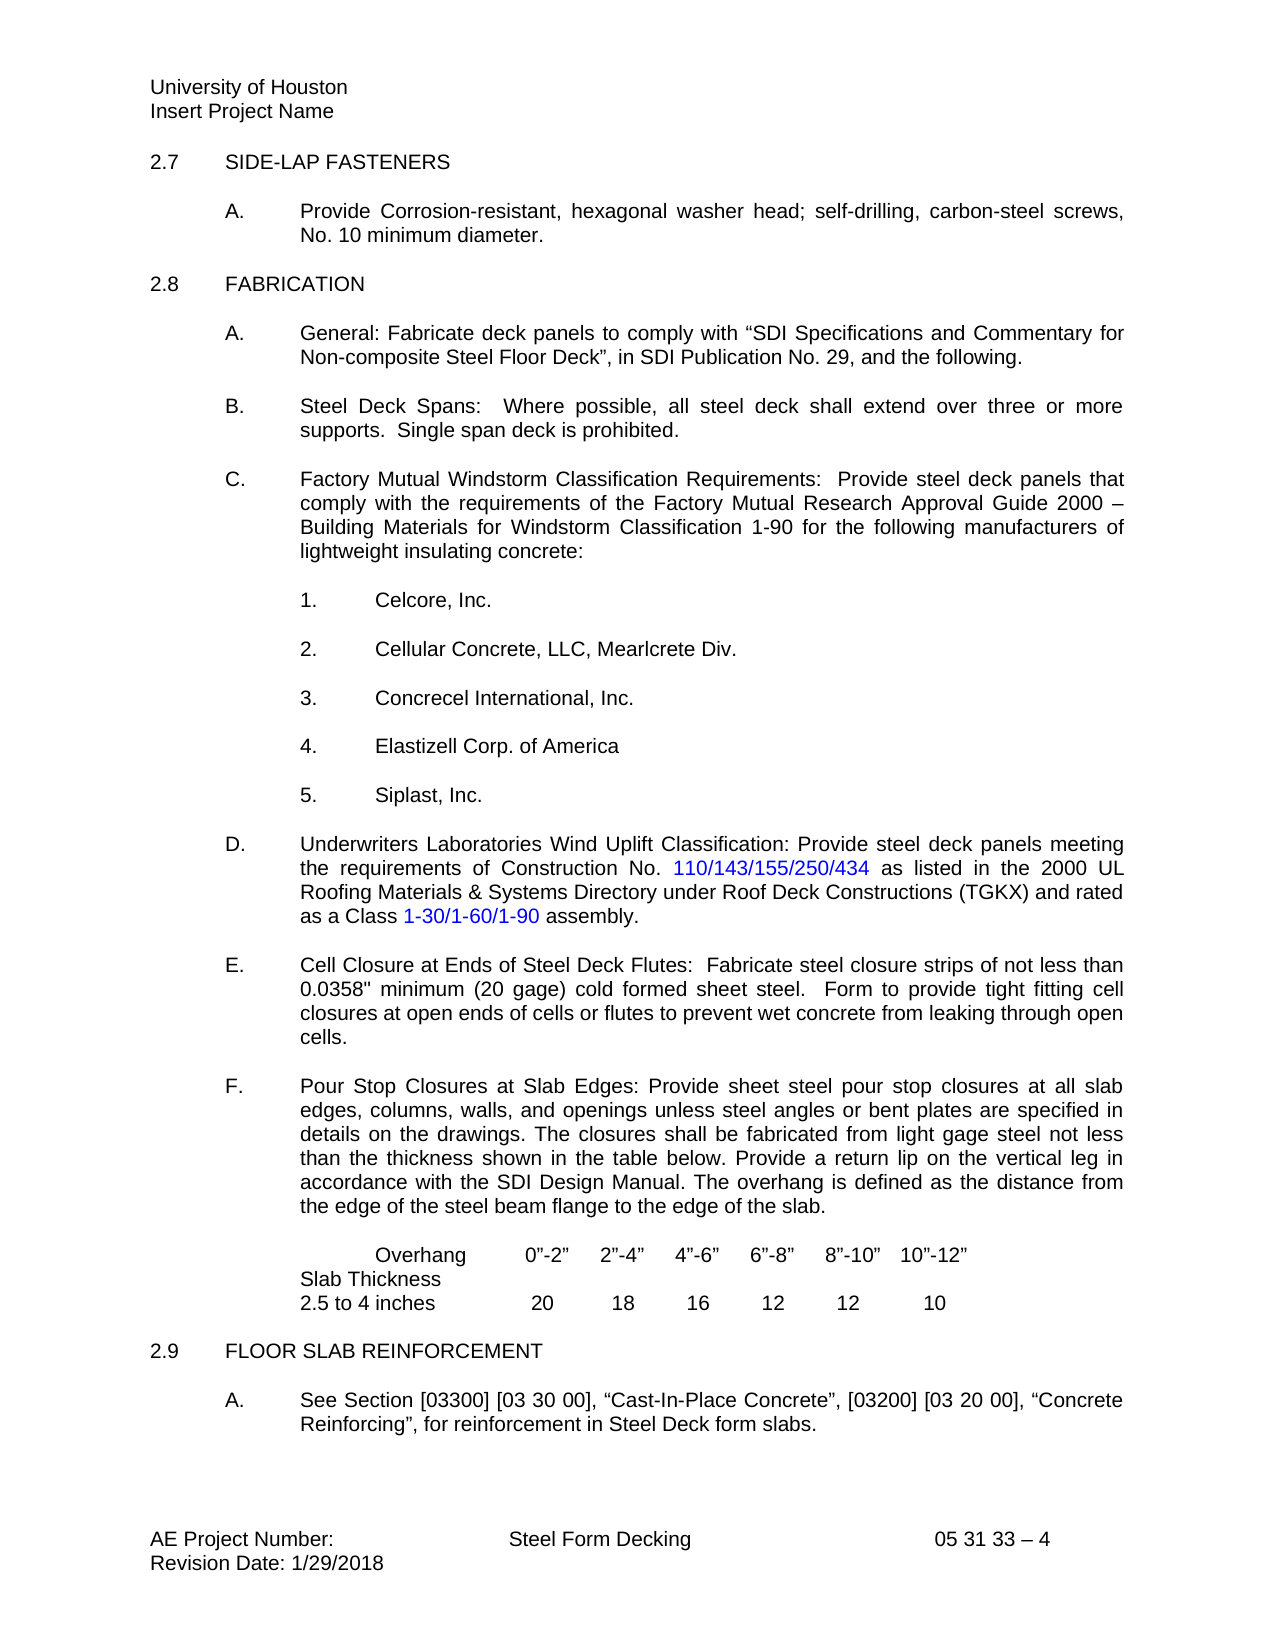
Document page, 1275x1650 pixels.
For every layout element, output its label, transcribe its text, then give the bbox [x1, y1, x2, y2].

text Concrecel International, Inc. [300, 685, 1125, 709]
text FABRICATION [150, 272, 1125, 296]
text Celcore, Inc. [300, 587, 1125, 611]
text Slab Thickness [225, 1267, 1125, 1291]
text Cell Closure at Ends of Steel Deck Flutes: Fabricate steel closure strips of not less than 0.0358" minimum (20 gage) cold formed sheet steel. Form to provide tight fitting cell closures at open ends of cells or flutes to prevent wet concrete from leaking through open cells. [225, 953, 1125, 1049]
text Elastizell Corp. of America [300, 734, 1125, 758]
text Siplast, Inc. [300, 783, 1125, 807]
text FLOOR SLAB REINFORCEMENT [150, 1338, 1125, 1362]
text See Section [03300] [03 30 00], “Cast-In-Place Concrete”, [03200] [03 20 00], “Concrete Reinforcing”, for reinforcement in Steel Deck form slabs. [225, 1387, 1125, 1435]
text General: Fabricate deck panels to comply with “SDI Specifications and Commentary for Non-composite Steel Floor Deck”, in SDI Publication No. 29, and the following. [225, 321, 1125, 369]
text Pour Stop Closures at Slab Edges: Provide sheet steel pour stop closures at all slab edges, columns, walls, and openings unless steel angles or bent plates are specified in details on the drawings. The closures shall be fabricated from light gage steel not less than the thickness shown in the table below. Provide a return lip on the vertical leg in accordance with the SDI Design Manual. The overhang is defined as the distance from the edge of the steel beam flange to the edge of the slab. [225, 1074, 1125, 1218]
text Cellular Concrete, LLC, Mearlcrete Div. [300, 636, 1125, 660]
text Steel Deck Spans: Where possible, all steel deck shall extend over three or more supports. Single span deck is prohibited. [225, 394, 1125, 442]
text Factory Mutual Windstorm Classification Requirements: Provide steel deck panels that comply with the requirements of the Factory Mutual Research Approval Guide 2000 – Building Materials for Windstorm Classification 1-90 for the following manufacturers of lightweight insulating concrete: [225, 467, 1125, 562]
text Underwriters Laboratories Wind Uplift Classification: Provide steel deck panels meeting the requirements of Construction No. 110/143/155/250/434 as listed in the 2000 UL Roofing Materials & Systems Directory under Roof Deck Constructions (TGKX) and rated as a Class 1-30/1-60/1-90 assembly. [225, 832, 1125, 928]
text SIDE-LAP FASTENERS [150, 150, 1125, 174]
text Overhang 0”-2” 2”-4” 4”-6” 6”-8” 8”-10” 10”-12” [300, 1243, 1125, 1267]
text Provide Corrosion-resistant, hexagonal washer head; self-drilling, carbon-steel screws, No. 10 minimum diameter. [225, 199, 1125, 247]
text 2.5 to 4 inches 20 18 16 12 12 10 [225, 1291, 1125, 1314]
